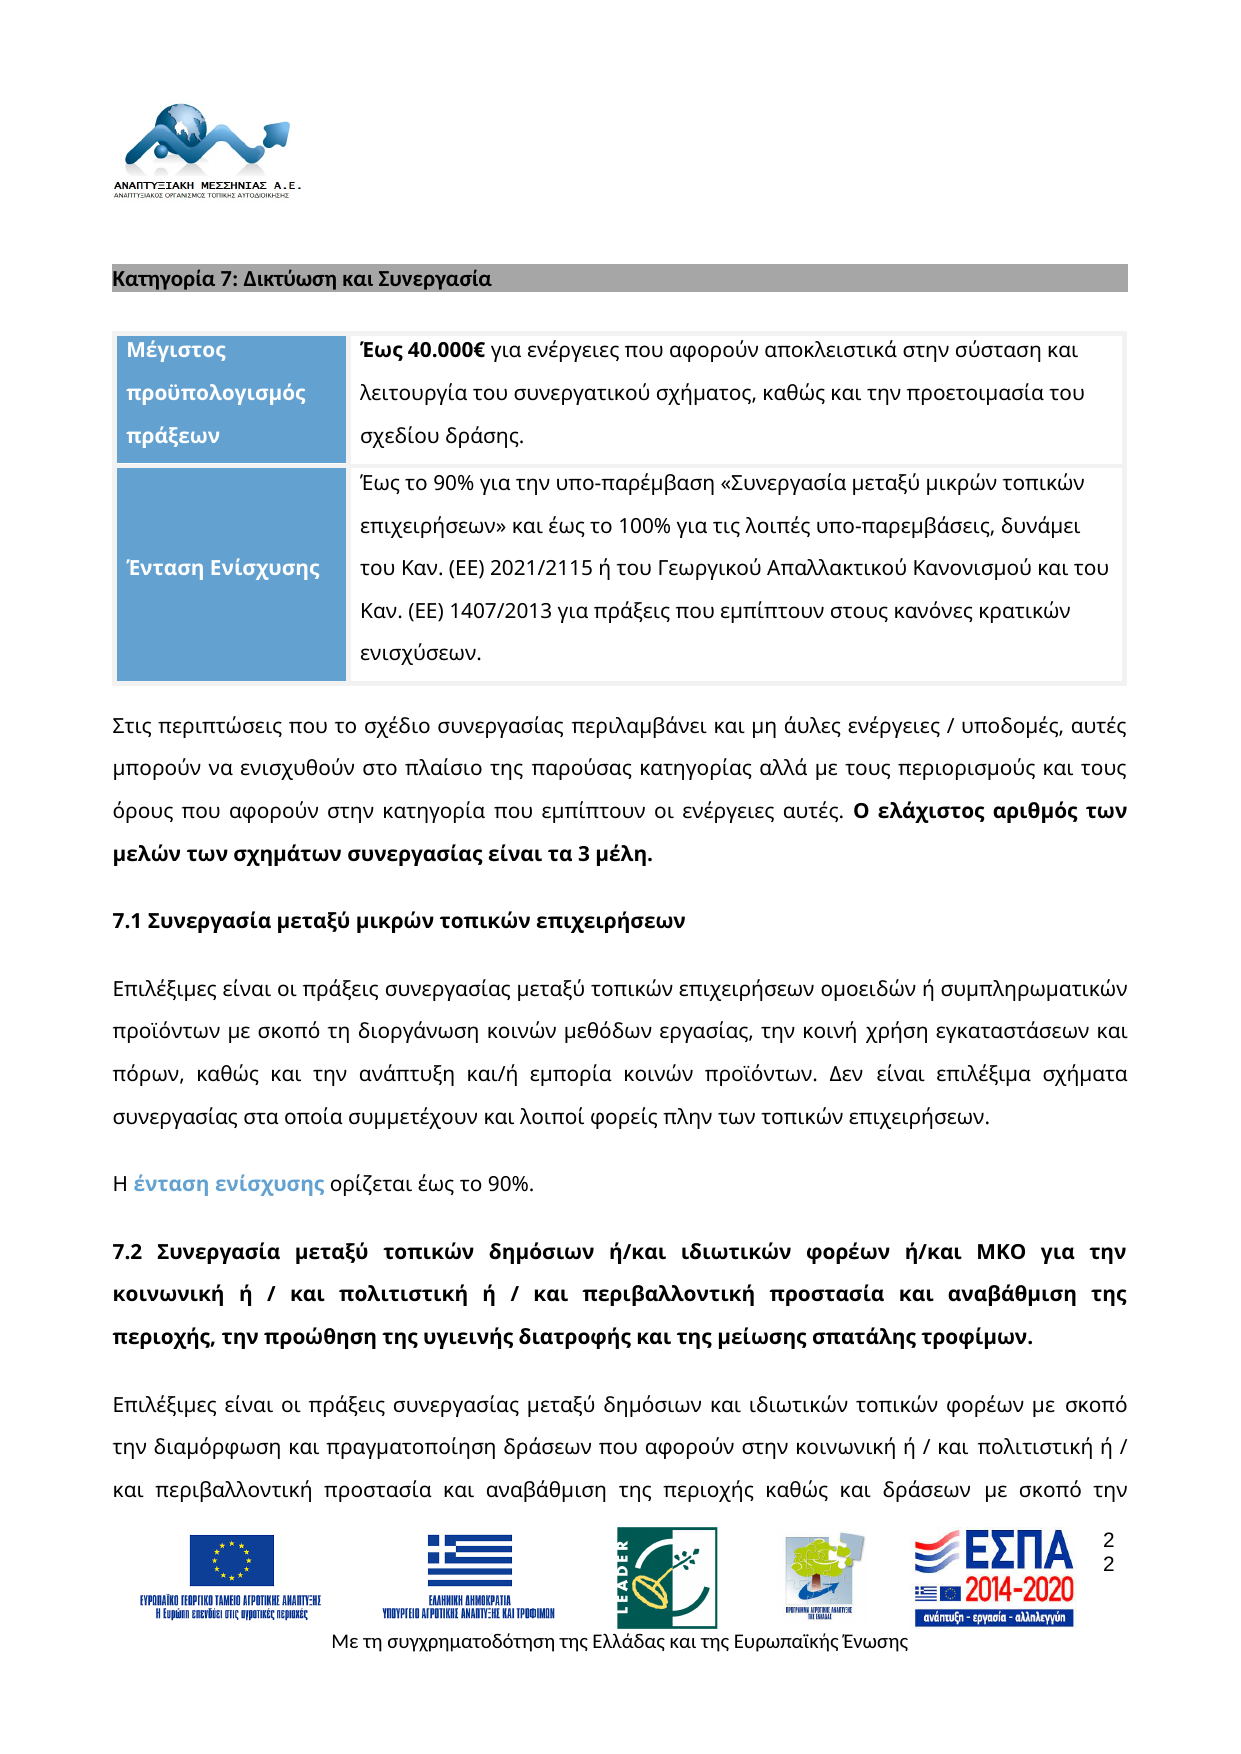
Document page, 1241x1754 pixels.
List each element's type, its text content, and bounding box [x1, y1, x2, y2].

table_header Μέγιστος προϋπολογισμός πράξεων [117, 336, 346, 463]
table_cell Ένταση Ενίσχυσης [117, 468, 346, 681]
text 7.1 Συνεργασία μεταξύ μικρών τοπικών επιχειρήσεων [112, 906, 1128, 935]
text Στις περιπτώσεις που το σχέδιο συνεργασίας περιλαμβάνει και μη άυλες ενέργειες / υποδομές, αυτές μπορούν να ενισχυθούν στο πλαίσιο της παρούσας κατηγορίας αλλά με τους περιορισμούς και τους όρους που αφορούν στην κατηγορία που εμπίπτουν οι ενέργειες αυτές. Ο ελάχιστος αριθμός των μελών των σχημάτων συνεργασίας είναι τα 3 μέλη. [112, 711, 1128, 867]
picture [617, 1527, 718, 1629]
table_header Έως 40.000€ για ενέργειες που αφορούν αποκλειστικά στην σύσταση και λειτουργία του συνεργατικού σχήματος, καθώς και την προετοιμασία του σχεδίου δράσης. [351, 336, 1122, 463]
text Η ένταση ενίσχυσης ορίζεται έως το 90%. [112, 1169, 1128, 1198]
text 7.2 Συνεργασία μεταξύ τοπικών δημόσιων ή/και ιδιωτικών φορέων ή/και ΜΚΟ για την κοινωνική ή / και πολιτιστική ή / και περιβαλλοντική προστασία και αναβάθμιση της περιοχής, την προώθηση της υγιεινής διατροφής και της μείωσης σπατάλης τροφίμων. [112, 1237, 1128, 1351]
text Επιλέξιμες είναι οι πράξεις συνεργασίας μεταξύ τοπικών επιχειρήσεων ομοειδών ή συμπληρωματικών προϊόντων με σκοπό τη διοργάνωση κοινών μεθόδων εργασίας, την κοινή χρήση εγκαταστάσεων και πόρων, καθώς και την ανάπτυξη και/ή εμπορία κοινών προϊόντων. Δεν είναι επιλέξιμα σχήματα συνεργασίας στα οποία συμμετέχουν και λοιποί φορείς πλην των τοπικών επιχειρήσεων. [112, 974, 1128, 1130]
picture [361, 1527, 578, 1629]
text Κατηγορία 7: Δικτύωση και Συνεργασία [112, 264, 1128, 292]
picture [123, 1527, 340, 1629]
table_cell Έως το 90% για την υπο-παρέμβαση «Συνεργασία μεταξύ μικρών τοπικών επιχειρήσεων» και έως το 100% για τις λοιπές υπο-παρεμβάσεις, δυνάμει του Καν. (ΕΕ) 2021/2115 ή του Γεωργικού Απαλλακτικού Κανονισμού και του Καν. (ΕΕ) 1407/2013 για πράξεις που εμπίπτουν στους κανόνες κρατικών ενισχύσεων. [351, 468, 1122, 681]
picture [112, 98, 305, 202]
